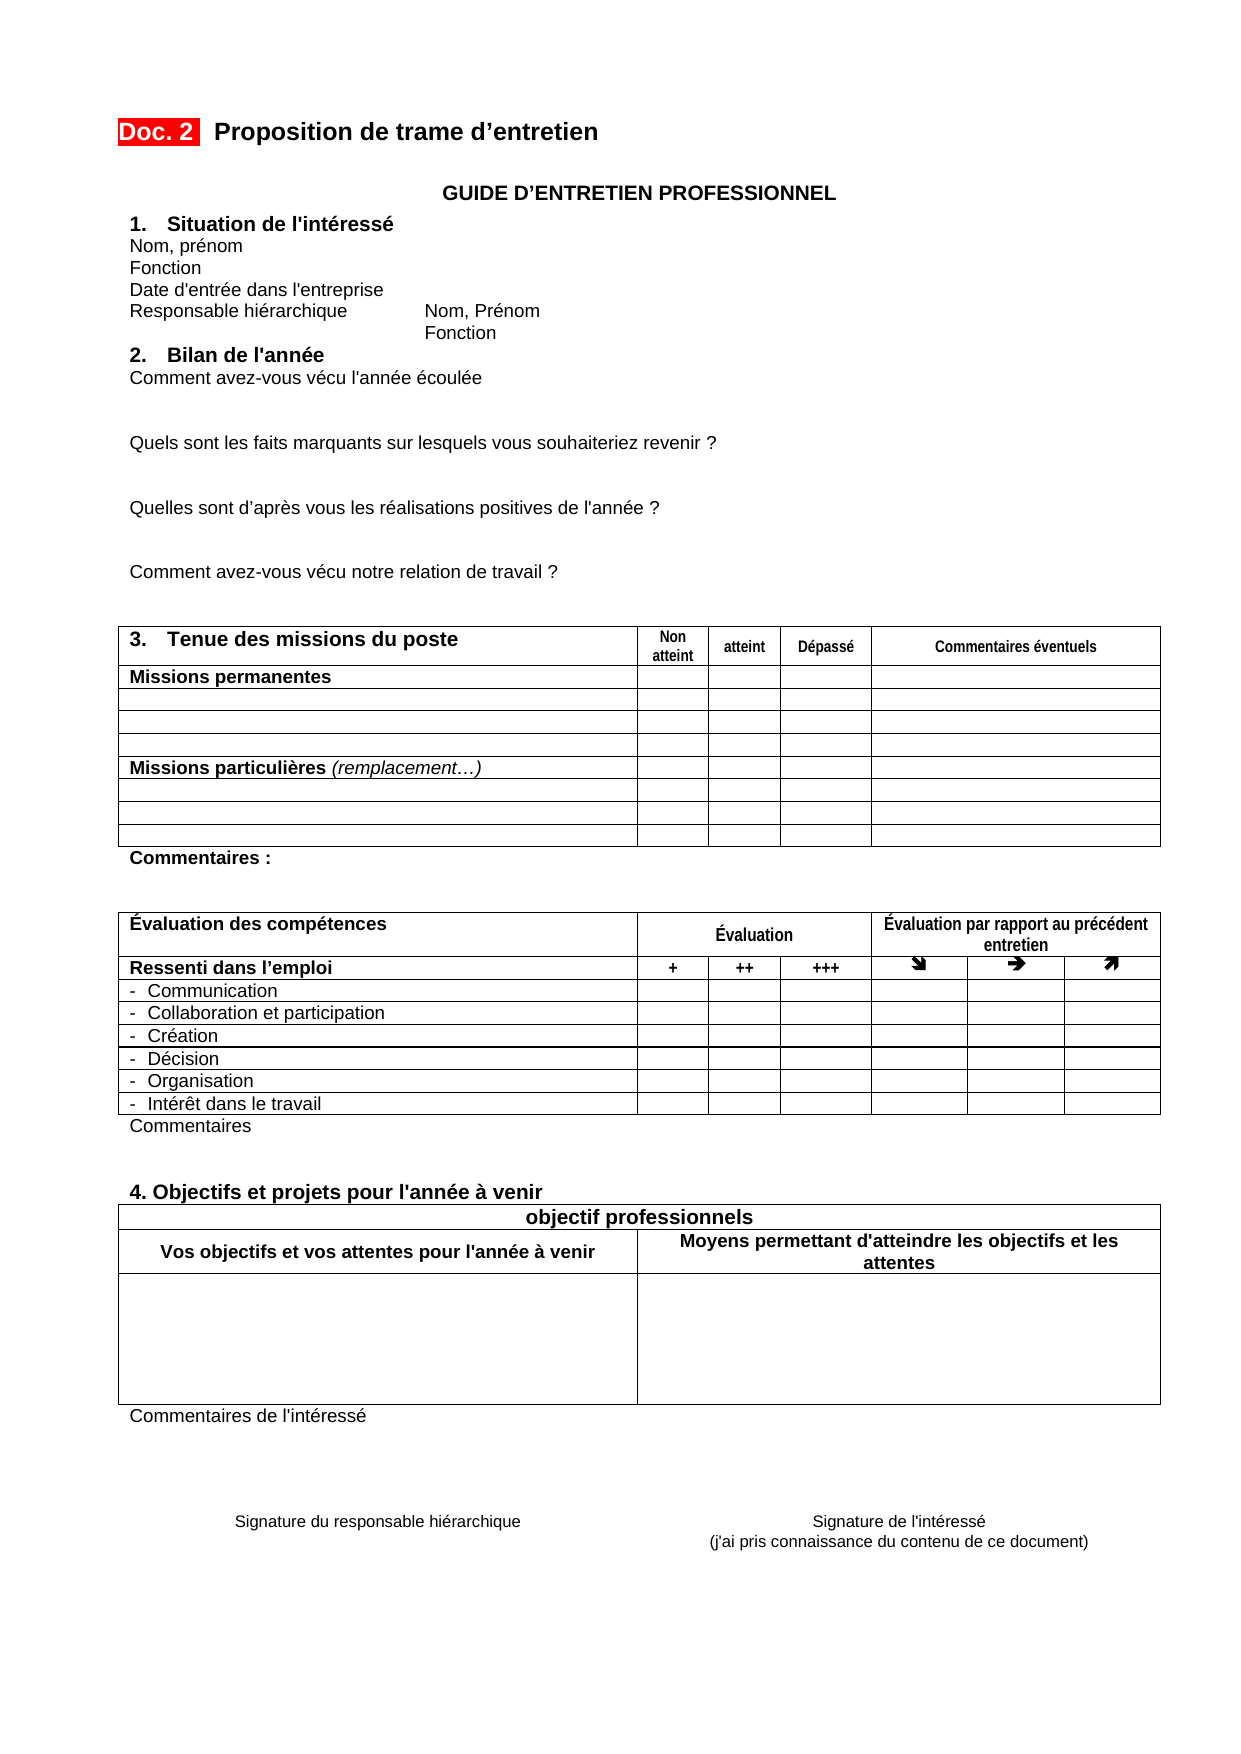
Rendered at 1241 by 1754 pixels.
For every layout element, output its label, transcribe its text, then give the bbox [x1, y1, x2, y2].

table_cell [968, 1070, 1064, 1092]
table_cell [709, 1002, 780, 1024]
table_header GUIDE D’ENTRETIEN PROFESSIONNEL [118, 175, 1161, 211]
table_cell [638, 802, 708, 823]
table_cell Commentaires [118, 1115, 1161, 1180]
table_cell [709, 825, 780, 846]
table_cell atteint [709, 627, 780, 665]
table_cell Fonction [118, 257, 1161, 278]
table_cell [872, 980, 967, 1001]
table_cell [638, 1002, 708, 1024]
table_cell 4. Objectifs et projets pour l'année à venir [118, 1180, 1161, 1204]
table_cell [119, 689, 637, 710]
table_cell [872, 734, 1160, 756]
table_cell [638, 734, 708, 756]
table_cell [968, 957, 1064, 978]
table_cell [1065, 957, 1160, 978]
table_cell [968, 1048, 1064, 1069]
table_cell [638, 980, 708, 1001]
table_cell [781, 689, 871, 710]
table_cell [872, 1093, 967, 1114]
table_cell [709, 1070, 780, 1092]
table_cell [638, 1048, 708, 1069]
table_cell [781, 757, 871, 778]
table_cell [968, 1093, 1064, 1114]
table_cell Tenue des missions du poste [119, 627, 637, 665]
table_cell [872, 1025, 967, 1046]
table_cell Évaluation par rapport au précédent entretien [872, 913, 1160, 956]
table_cell [709, 734, 780, 756]
table_cell [872, 757, 1160, 778]
table_cell [709, 1093, 780, 1114]
table_cell [872, 957, 967, 978]
table_cell [872, 802, 1160, 823]
table_cell [872, 825, 1160, 846]
table_cell Vos objectifs et vos attentes pour l'année à venir [119, 1230, 637, 1273]
table_cell [119, 779, 637, 801]
table_cell [638, 825, 708, 846]
table_cell Date d'entrée dans l'entreprise [118, 279, 1161, 300]
table_cell [119, 734, 637, 756]
table_cell Nom, prénom [118, 235, 1161, 257]
table_cell [872, 711, 1160, 733]
table_cell [781, 1048, 871, 1069]
table_cell [872, 779, 1160, 801]
table_cell [1065, 980, 1160, 1001]
table_cell Bilan de l'année [118, 343, 1161, 367]
table_cell [709, 689, 780, 710]
table_cell [781, 734, 871, 756]
table_cell [1065, 1093, 1160, 1114]
table_cell Évaluation des compétences [119, 913, 637, 956]
table_cell Collaboration et participation [119, 1002, 637, 1024]
table_cell [638, 1025, 708, 1046]
table_cell [638, 689, 708, 710]
table_cell [872, 689, 1160, 710]
table_cell Non atteint [638, 627, 708, 665]
table_cell [781, 1070, 871, 1092]
table_cell Intérêt dans le travail [119, 1093, 637, 1114]
table_cell [872, 666, 1160, 688]
table_cell [119, 711, 637, 733]
table_cell [638, 757, 708, 778]
table_cell [638, 1070, 708, 1092]
table_cell [638, 711, 708, 733]
table_cell Ressenti dans l’emploi [119, 957, 637, 978]
table_cell [781, 1002, 871, 1024]
table_cell [709, 779, 780, 801]
table_cell Situation de l'intéressé [118, 211, 1161, 235]
table_cell Signature de l'intéressé (j'ai pris connaissance du contenu de ce document) [637, 1512, 1161, 1627]
table_cell [119, 802, 637, 823]
table_cell Communication [119, 980, 637, 1001]
table_cell [709, 1025, 780, 1046]
table_cell [709, 711, 780, 733]
table_cell [638, 1093, 708, 1114]
table_cell [781, 825, 871, 846]
table_cell objectif professionnels [119, 1205, 1160, 1229]
table_cell Évaluation [638, 913, 871, 956]
table_cell Commentaires éventuels [872, 627, 1160, 665]
table_cell [781, 711, 871, 733]
table_cell [709, 802, 780, 823]
table_cell [781, 666, 871, 688]
table_cell [968, 980, 1064, 1001]
table_cell [781, 779, 871, 801]
table_cell [709, 666, 780, 688]
table_cell [872, 1002, 967, 1024]
table_cell [709, 1048, 780, 1069]
table_cell Responsable hiérarchique Nom, Prénom [118, 300, 1161, 322]
table_cell [638, 779, 708, 801]
table_cell [709, 757, 780, 778]
table_cell [1065, 1025, 1160, 1046]
table_cell Quels sont les faits marquants sur lesquels vous souhaiteriez revenir ? [118, 432, 1161, 496]
table_cell Organisation [119, 1070, 637, 1092]
table_cell Commentaires : [118, 847, 1161, 912]
text Doc. 2 Proposition de trame d’entretien [118, 117, 1152, 146]
table_cell Missions particulières (remplacement…) [119, 757, 637, 778]
table_cell [781, 1025, 871, 1046]
table_cell Quelles sont d’après vous les réalisations positives de l'année ? [118, 496, 1161, 561]
table_cell [968, 1002, 1064, 1024]
table_cell Moyens permettant d'atteindre les objectifs et les attentes [638, 1230, 1160, 1273]
table_cell Dépassé [781, 627, 871, 665]
table_cell [781, 980, 871, 1001]
table_cell [1065, 1070, 1160, 1092]
table_cell [781, 802, 871, 823]
table_cell +++ [781, 957, 871, 978]
table_cell Fonction [118, 322, 1161, 343]
table_cell [119, 1274, 637, 1403]
table_cell [872, 1048, 967, 1069]
table_cell Décision [119, 1048, 637, 1069]
table_cell Comment avez-vous vécu l'année écoulée [118, 367, 1161, 432]
table_cell [119, 825, 637, 846]
table_cell [709, 980, 780, 1001]
table_cell [638, 1274, 1160, 1403]
table_cell [968, 1025, 1064, 1046]
table_cell [872, 1070, 967, 1092]
table_cell Comment avez-vous vécu notre relation de travail ? [118, 561, 1161, 626]
table_cell [1065, 1002, 1160, 1024]
table_cell Commentaires de l'intéressé [118, 1405, 1161, 1512]
table_cell [638, 666, 708, 688]
table_cell + [638, 957, 708, 978]
table_cell [1065, 1048, 1160, 1069]
table_cell Signature du responsable hiérarchique [118, 1512, 637, 1627]
table_cell ++ [709, 957, 780, 978]
table_cell [781, 1093, 871, 1114]
table_cell Missions permanentes [119, 666, 637, 688]
table_cell Création [119, 1025, 637, 1046]
